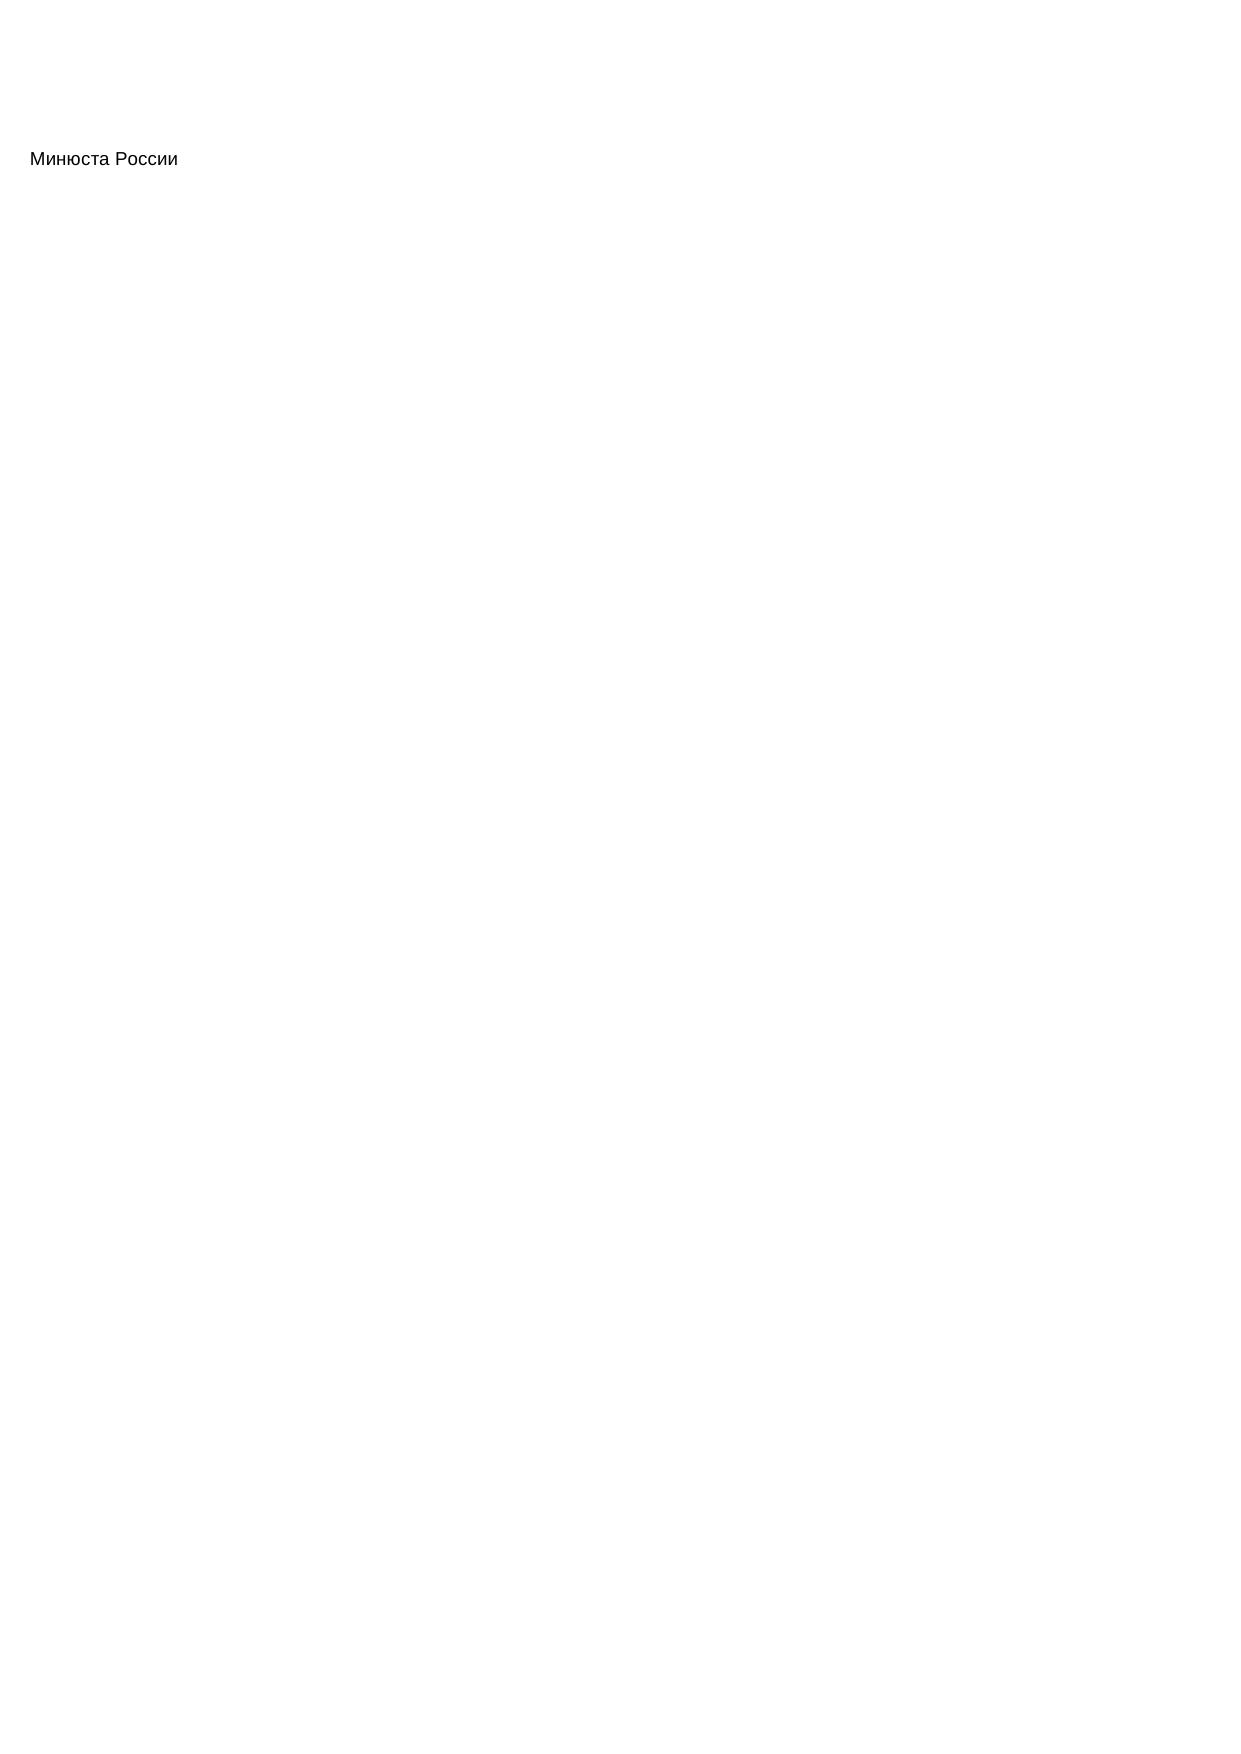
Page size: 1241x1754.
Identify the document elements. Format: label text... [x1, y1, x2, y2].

text Минюста России [0, 148, 649, 169]
